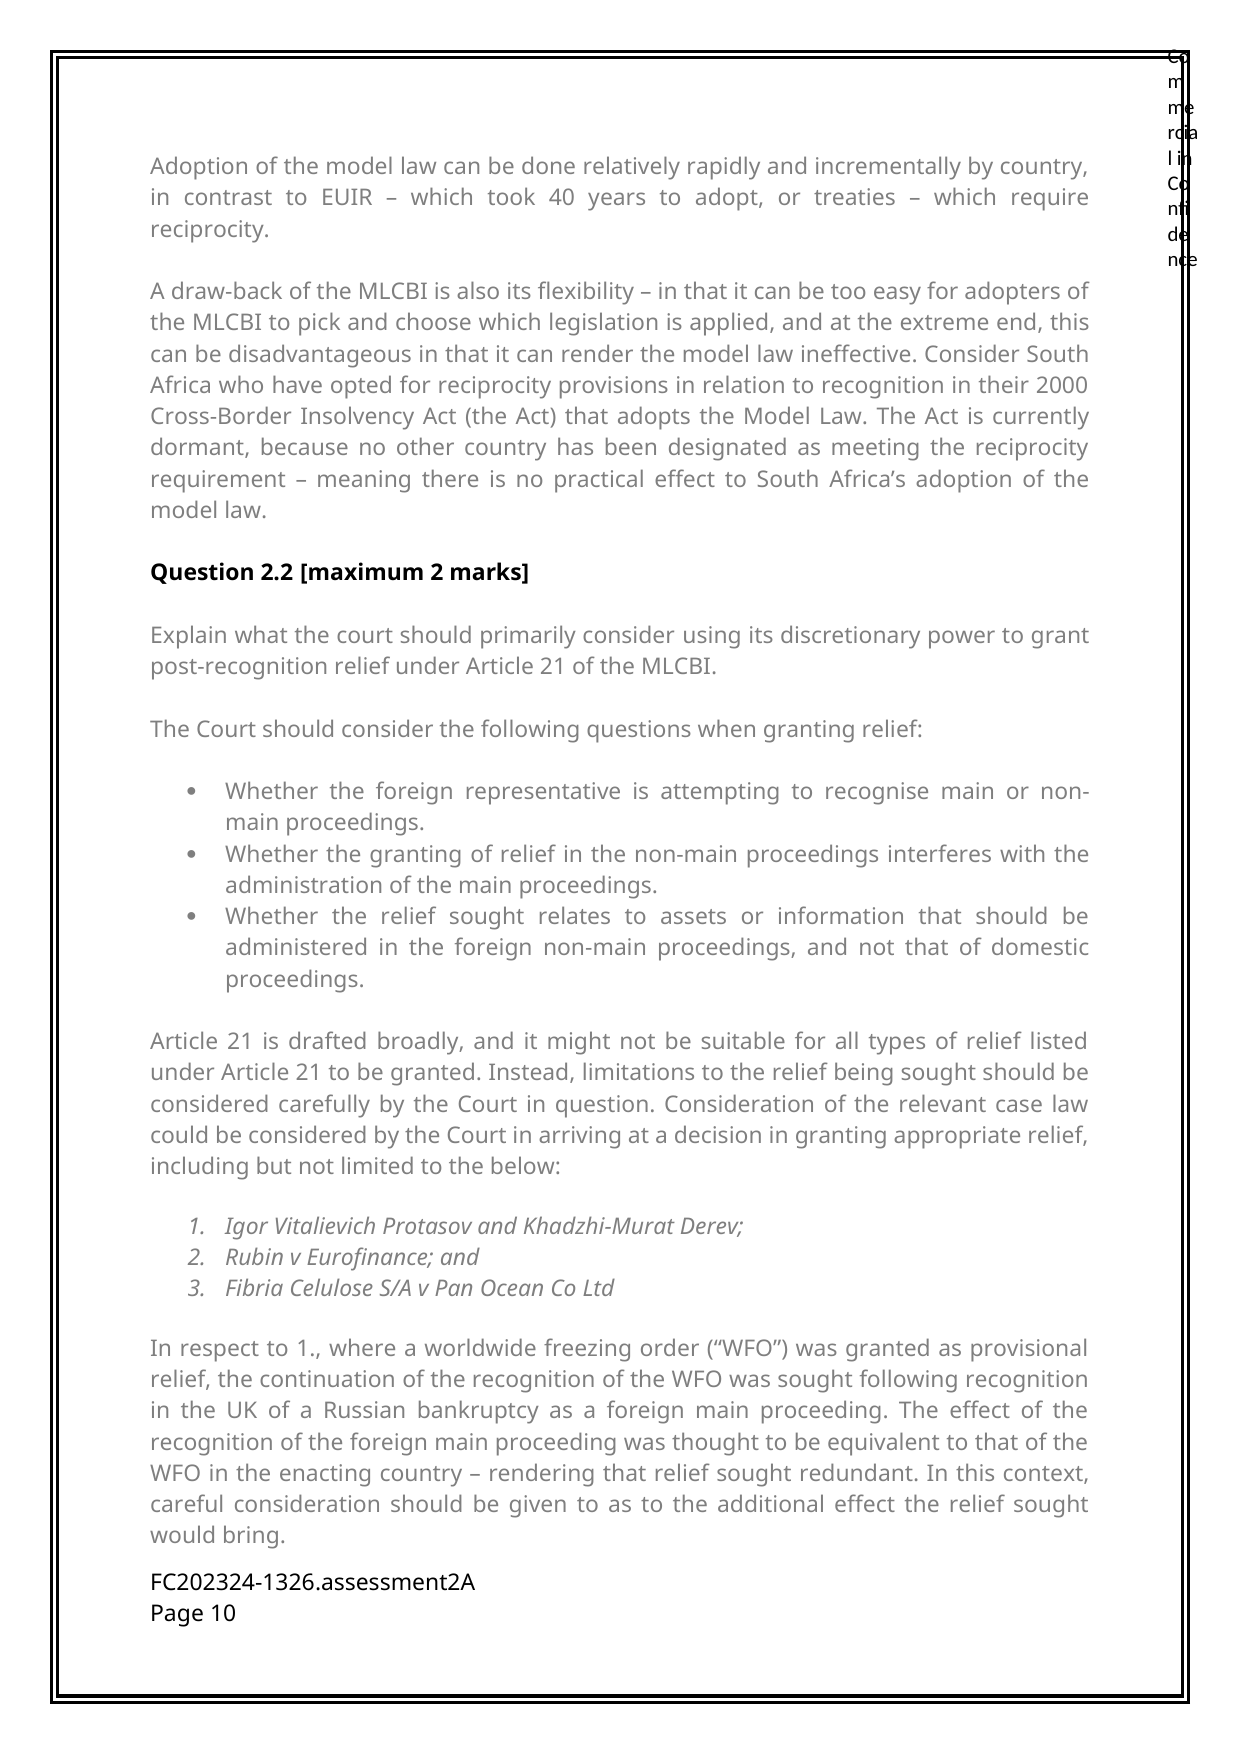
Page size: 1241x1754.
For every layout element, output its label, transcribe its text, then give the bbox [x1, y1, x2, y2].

text Question 2.2 [maximum 2 marks] [150, 556, 1090, 587]
text Explain what the court should primarily consider using its discretionary power to grant post-recognition relief under Article 21 of the MLCBI. [150, 619, 1090, 681]
text In respect to 1., where a worldwide freezing order (“WFO”) was granted as provisional relief, the continuation of the recognition of the WFO was sought following recognition in the UK of a Russian bankruptcy as a foreign main proceeding. The effect of the recognition of the foreign main proceeding was thought to be equivalent to that of the WFO in the enacting country – rendering that relief sought redundant. In this context, careful consideration should be given to as to the additional effect the relief sought would bring. [150, 1332, 1090, 1551]
list Rubin v Eurofinance; and [187, 1241, 1090, 1272]
text The Court should consider the following questions when granting relief: [150, 712, 1090, 744]
list Whether the foreign representative is attempting to recognise main or non-main proceedings. [187, 775, 1090, 837]
list Whether the relief sought relates to assets or information that should be administered in the foreign non-main proceedings, and not that of domestic proceedings. [187, 900, 1090, 994]
list Whether the granting of relief in the non-main proceedings interferes with the administration of the main proceedings. [187, 837, 1090, 900]
text Article 21 is drafted broadly, and it might not be suitable for all types of relief listed under Article 21 to be granted. Instead, limitations to the relief being sought should be considered carefully by the Court in question. Consideration of the relevant case law could be considered by the Court in arriving at a decision in granting appropriate relief, including but not limited to the below: [150, 1025, 1090, 1181]
text A draw-back of the MLCBI is also its flexibility – in that it can be too easy for adopters of the MLCBI to pick and choose which legislation is applied, and at the extreme end, this can be disadvantageous in that it can render the model law ineffective. Consider South Africa who have opted for reciprocity provisions in relation to recognition in their 2000 Cross-Border Insolvency Act (the Act) that adopts the Model Law. The Act is currently dormant, because no other country has been designated as meeting the reciprocity requirement – meaning there is no practical effect to South Africa’s adoption of the model law. [150, 275, 1090, 525]
list Igor Vitalievich Protasov and Khadzhi-Murat Derev; [187, 1210, 1090, 1241]
text Adoption of the model law can be done relatively rapidly and incrementally by country, in contrast to EUIR – which took 40 years to adopt, or treaties – which require reciprocity. [150, 150, 1090, 244]
list Fibria Celulose S/A v Pan Ocean Co Ltd [187, 1272, 1090, 1303]
